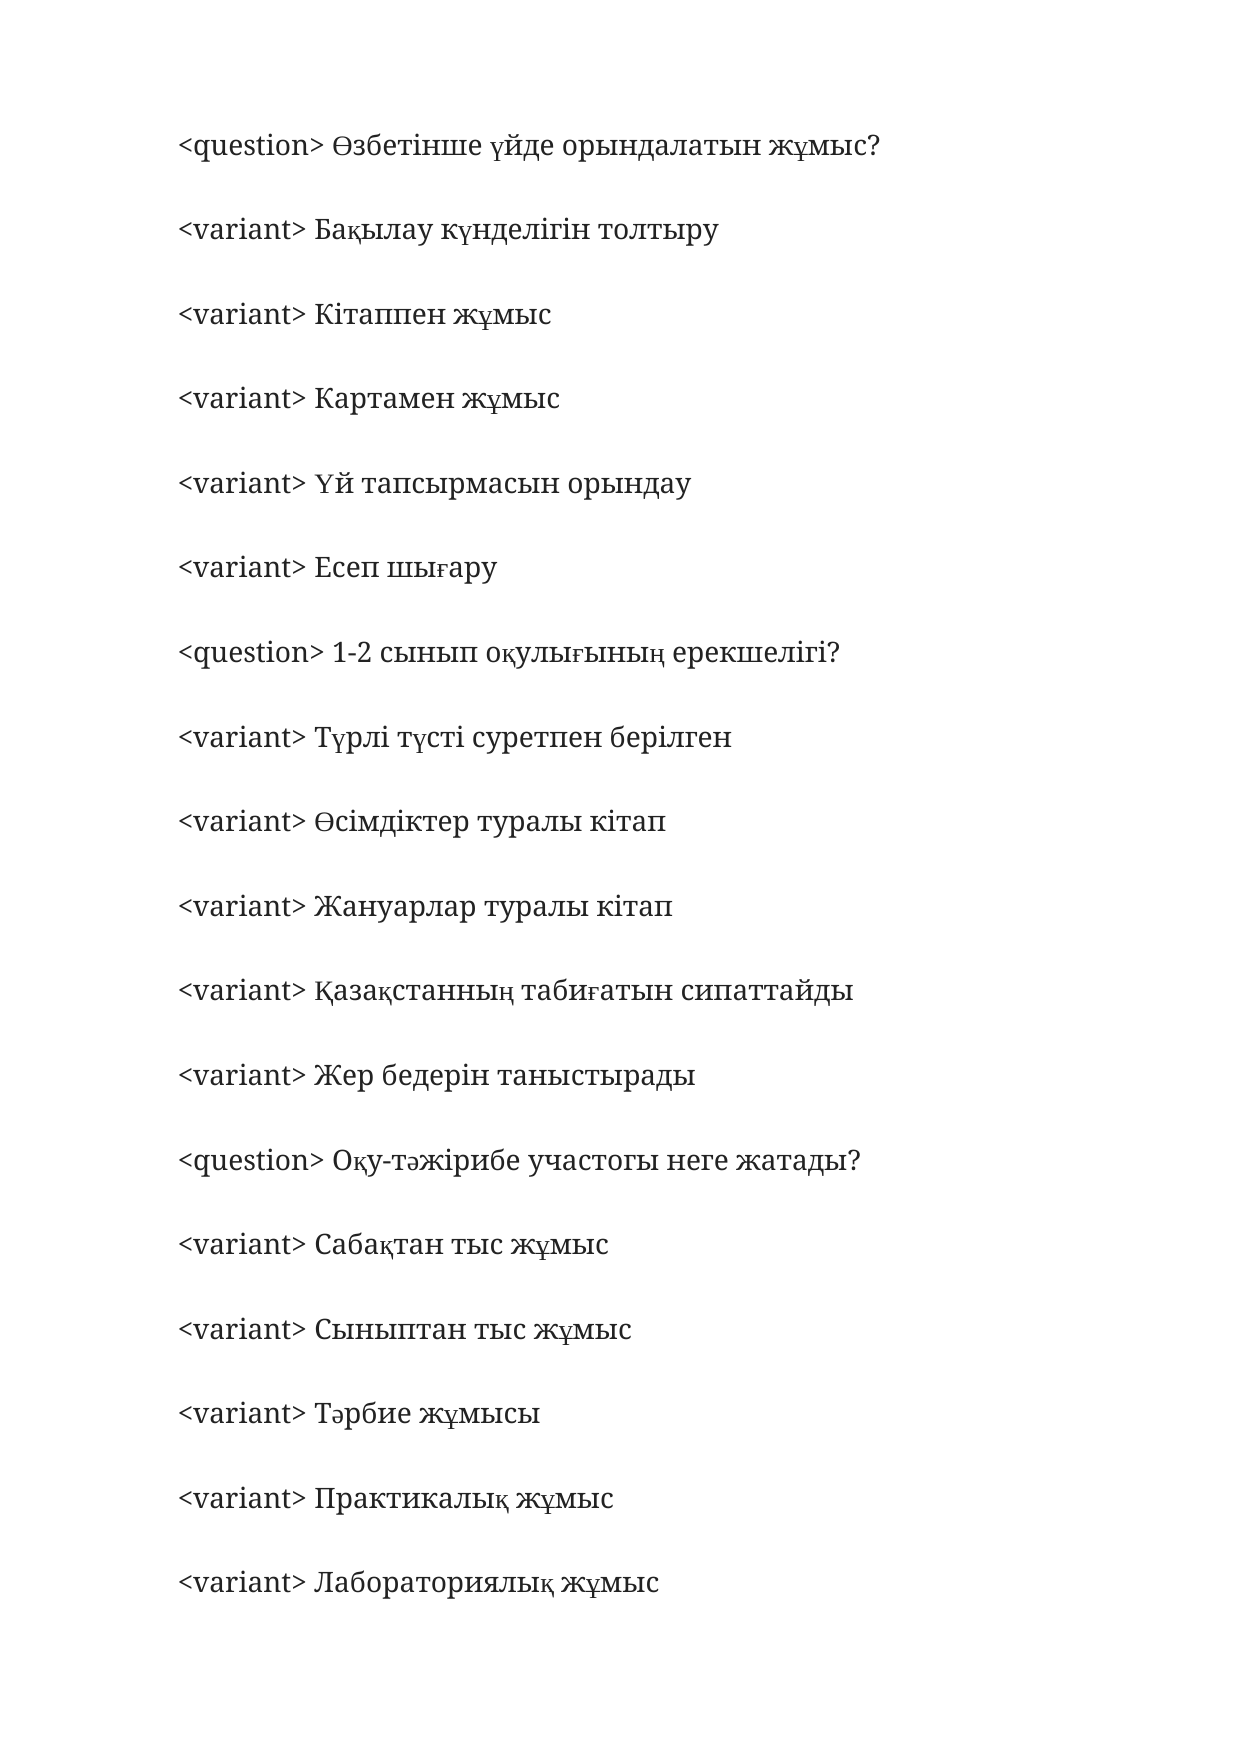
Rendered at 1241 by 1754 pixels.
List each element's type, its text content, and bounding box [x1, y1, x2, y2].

text <question> Өзбетінше үйде орындалатын жұмыс? [177, 118, 1152, 163]
text <variant> Сабақтан тыс жұмыс [177, 1218, 1152, 1263]
text <variant> Тәрбие жұмысы [177, 1387, 1152, 1432]
text <variant> Картамен жұмыс [177, 372, 1152, 417]
text <variant> Практикалық жұмыс [177, 1471, 1152, 1516]
text <variant> Сыныптан тыс жұмыс [177, 1302, 1152, 1347]
text <variant> Түрлі түсті суретпен берілген [177, 710, 1152, 755]
text <variant> Жануарлар туралы кітап [177, 879, 1152, 924]
text <variant> Өсімдіктер туралы кітап [177, 795, 1152, 840]
text <variant> Кітаппен жұмыс [177, 287, 1152, 332]
text <variant> Лабораториялық жұмыс [177, 1556, 1152, 1601]
text <variant> Үй тапсырмасын орындау [177, 456, 1152, 501]
text <question> 1-2 сынып оқулығының ерекшелігі? [177, 626, 1152, 671]
text <variant> Жер бедерін таныстырады [177, 1048, 1152, 1093]
text <question> Оқу-тәжірибе участогы неге жатады? [177, 1133, 1152, 1178]
text <variant> Есеп шығару [177, 541, 1152, 586]
text <variant> Қазақстанның табиғатын сипаттайды [177, 964, 1152, 1009]
text <variant> Бақылау күнделігін толтыру [177, 203, 1152, 248]
